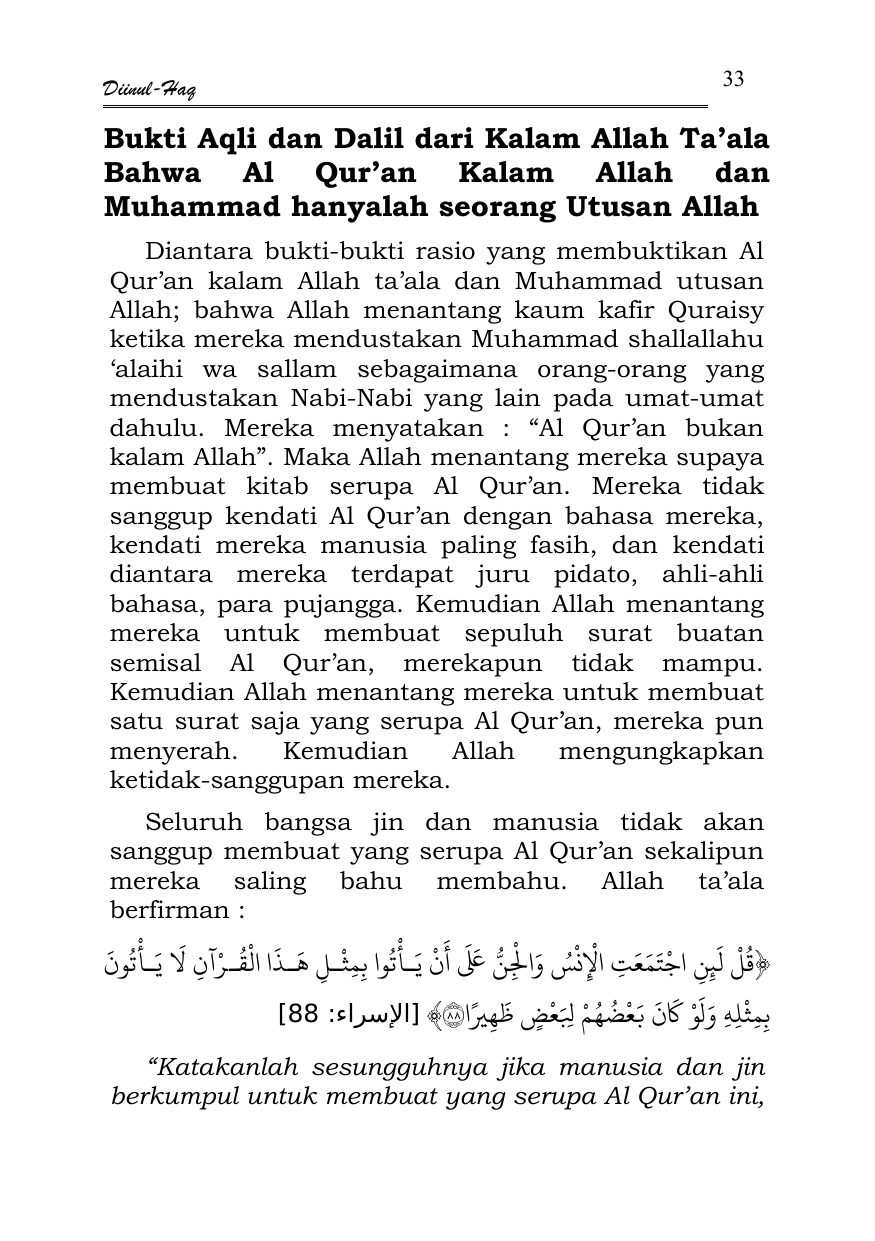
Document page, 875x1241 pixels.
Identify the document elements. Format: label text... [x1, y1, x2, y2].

text Diantara bukti-bukti rasio yang membuktikan Al Qur’an kalam Allah ta’ala dan Muhammad utusan Allah; bahwa Allah menantang kaum kafir Quraisy ketika mereka mendustakan Muhammad shallallahu ‘alaihi wa sallam sebagaimana orang-orang yang mendustakan Nabi-Nabi yang lain pada umat-umat dahulu. Mereka menyatakan : “Al Qur’an bukan kalam Allah”. Maka Allah menantang mereka supaya membuat kitab serupa Al Qur’an. Mereka tidak sanggup kendati Al Qur’an dengan bahasa mereka, kendati mereka manusia paling fasih, dan kendati diantara mereka terdapat juru pidato, ahli-ahli bahasa, para pujangga. Kemudian Allah menantang mereka untuk membuat sepuluh buatan semisal Al Qur’an, merekapun tidak mampu. Kemudian Allah menantang mereka untuk membuat satu saja yang serupa Al Qur’an, mereka pun menyerah. Kemudian Allah mengungkapkan ketidak-sanggupan mereka. [109, 236, 765, 794]
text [109, 1052, 765, 1111]
text Bukti Aqli dan Dalil dari Kalam Allah Ta’ala Bahwa Al Qur’an Kalam Allah dan Muhammad hanyalah seorang Utusan Allah [103, 121, 771, 224]
text Seluruh bangsa jin dan manusia tidak akan sanggup membuat yang serupa Al Qur’an sekalipun mereka saling bahu membahu. Allah ta’ala berfirman : [109, 807, 765, 924]
text ﴿قُلْ لَئِنِ اجْتَمَعَتِ الْإِنْسُ وَالْجِنُّ عَلَى أَنْ يَأْتُوا بِمِثْلِ هَذَا الْقُرْآنِ لَا يَأْتُونَ بِمِثْلِهِ وَلَوْ كَانَ بَعْضُهُمْ لِبَعْضٍ ظَهِيرًا٨٨﴾ [الإسراء: 88] [103, 937, 771, 1039]
